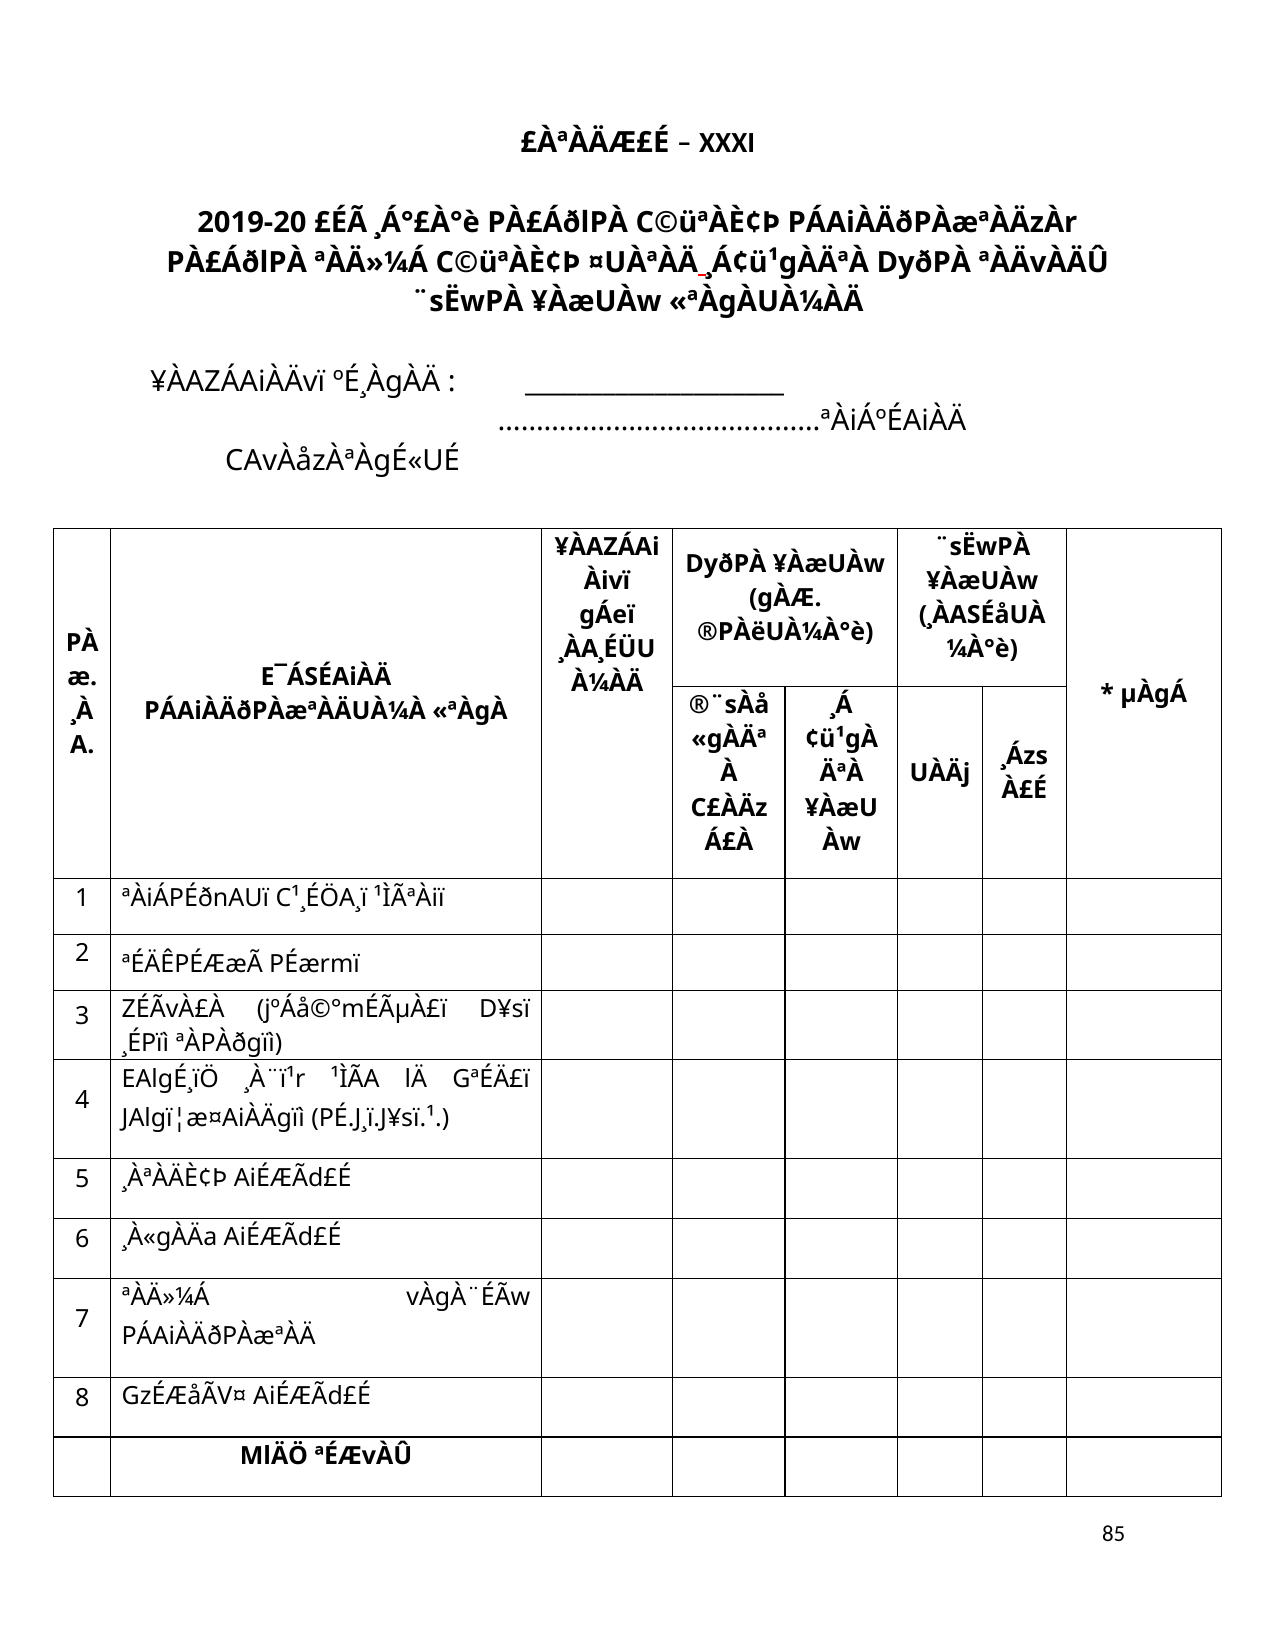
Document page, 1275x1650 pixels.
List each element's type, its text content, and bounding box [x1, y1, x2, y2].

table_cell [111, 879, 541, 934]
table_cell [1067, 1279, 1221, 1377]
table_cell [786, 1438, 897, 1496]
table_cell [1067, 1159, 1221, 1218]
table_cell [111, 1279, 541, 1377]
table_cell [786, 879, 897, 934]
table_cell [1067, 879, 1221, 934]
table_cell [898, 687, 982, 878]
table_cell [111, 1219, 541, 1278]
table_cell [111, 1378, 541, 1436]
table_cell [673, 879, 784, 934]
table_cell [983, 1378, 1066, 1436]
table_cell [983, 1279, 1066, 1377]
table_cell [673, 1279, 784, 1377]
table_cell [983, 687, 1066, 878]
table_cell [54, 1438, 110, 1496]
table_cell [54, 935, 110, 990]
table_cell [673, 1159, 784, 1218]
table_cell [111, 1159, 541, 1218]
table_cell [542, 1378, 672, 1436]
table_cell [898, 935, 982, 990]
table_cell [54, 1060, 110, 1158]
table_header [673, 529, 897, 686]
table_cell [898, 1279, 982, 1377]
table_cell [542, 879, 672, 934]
list ¥ÀAZÁAiÀÄvï ºÉ¸ÀgÀÄ : ____________________ [150, 360, 1125, 399]
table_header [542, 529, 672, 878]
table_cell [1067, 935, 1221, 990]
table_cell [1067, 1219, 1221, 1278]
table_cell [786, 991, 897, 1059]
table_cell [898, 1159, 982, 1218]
list 2019-20 £ÉÃ ¸Á°£À°è PÀ£ÁðlPÀ C©üªÀÈ¢Þ PÁAiÀÄðPÀæªÀÄzÀr PÀ£ÁðlPÀ ªÀÄ»¼Á C©üªÀÈ¢Þ ¤UÀªÀÄ ¸Á¢ü¹gÀÄªÀ DyðPÀ ªÀÄvÀÄÛ ¨sËwPÀ ¥ÀæUÀw «ªÀgÀUÀ¼ÀÄ [150, 201, 1125, 320]
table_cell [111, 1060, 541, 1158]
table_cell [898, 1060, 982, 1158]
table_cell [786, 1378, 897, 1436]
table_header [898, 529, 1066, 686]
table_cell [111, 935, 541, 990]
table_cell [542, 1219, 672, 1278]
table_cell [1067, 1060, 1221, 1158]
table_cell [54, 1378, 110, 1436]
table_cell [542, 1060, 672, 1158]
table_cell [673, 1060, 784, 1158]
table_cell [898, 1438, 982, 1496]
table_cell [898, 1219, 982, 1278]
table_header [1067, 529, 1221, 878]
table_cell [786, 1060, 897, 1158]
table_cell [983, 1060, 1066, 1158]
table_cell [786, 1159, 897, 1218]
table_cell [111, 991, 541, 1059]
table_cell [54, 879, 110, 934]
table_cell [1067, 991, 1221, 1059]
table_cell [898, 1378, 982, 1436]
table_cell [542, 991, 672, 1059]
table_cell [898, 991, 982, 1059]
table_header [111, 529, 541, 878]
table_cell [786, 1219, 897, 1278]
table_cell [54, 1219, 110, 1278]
list ……………………………………ªÀiÁºÉAiÀÄ CAvÀåzÀªÀgÉ«UÉ [225, 399, 1125, 479]
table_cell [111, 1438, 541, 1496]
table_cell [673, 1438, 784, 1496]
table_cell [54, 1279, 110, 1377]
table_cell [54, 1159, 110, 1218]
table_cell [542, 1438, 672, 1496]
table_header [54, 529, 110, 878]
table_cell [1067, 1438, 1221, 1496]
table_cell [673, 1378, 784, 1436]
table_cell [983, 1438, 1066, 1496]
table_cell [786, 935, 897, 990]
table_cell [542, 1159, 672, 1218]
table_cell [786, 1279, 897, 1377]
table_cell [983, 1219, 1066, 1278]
list £ÀªÀÄÆ£É – XXXI [150, 122, 1125, 161]
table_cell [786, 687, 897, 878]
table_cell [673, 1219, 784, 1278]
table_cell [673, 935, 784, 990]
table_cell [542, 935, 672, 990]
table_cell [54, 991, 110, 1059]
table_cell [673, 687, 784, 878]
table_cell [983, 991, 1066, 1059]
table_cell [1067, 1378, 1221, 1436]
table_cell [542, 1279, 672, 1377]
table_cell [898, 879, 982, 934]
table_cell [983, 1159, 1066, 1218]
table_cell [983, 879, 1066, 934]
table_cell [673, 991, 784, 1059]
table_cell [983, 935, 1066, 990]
